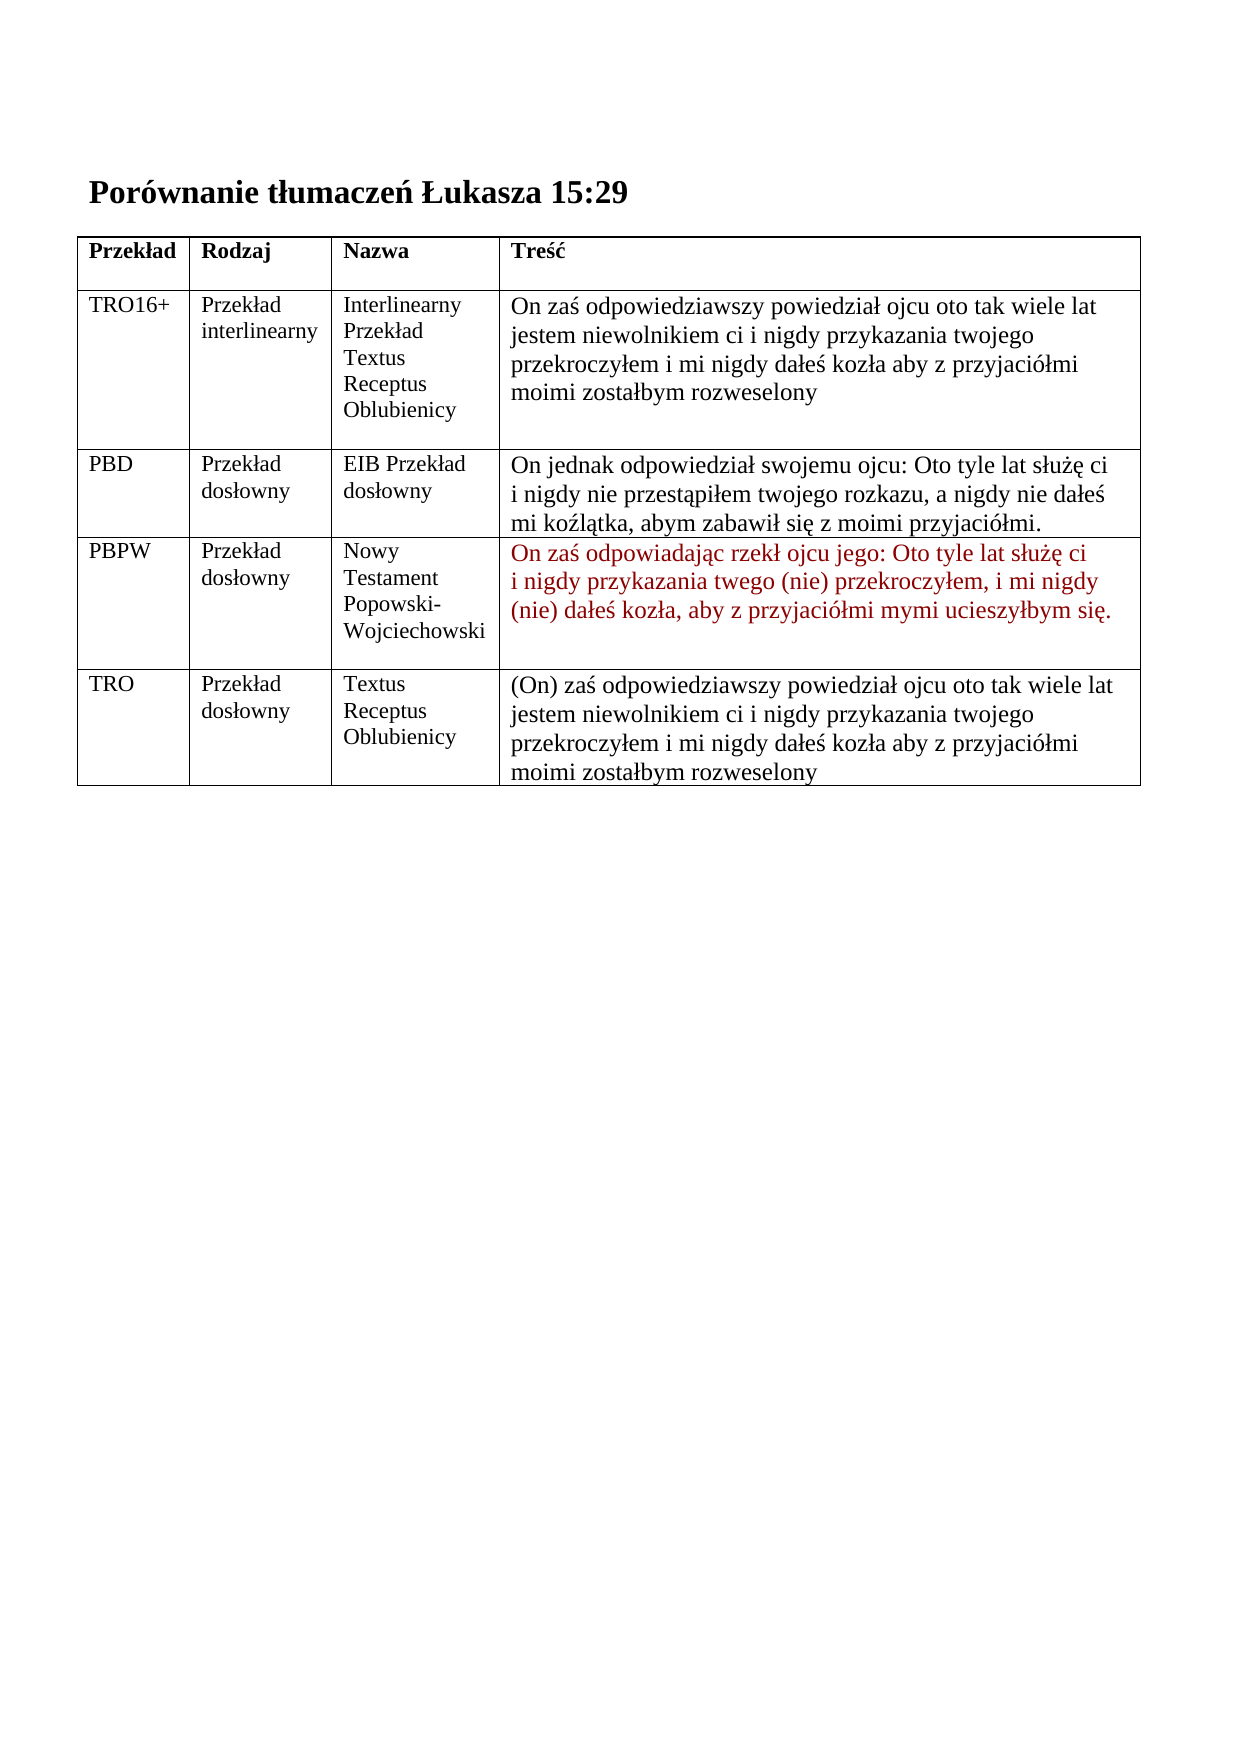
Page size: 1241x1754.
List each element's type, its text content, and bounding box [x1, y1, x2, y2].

table_header Rodzaj [190, 238, 331, 290]
table_cell Przekład dosłowny [190, 670, 331, 785]
table_cell TRO16+ [78, 291, 189, 449]
table_cell PBD [78, 450, 189, 537]
table_cell On zaś odpowiedziawszy powiedział ojcu oto tak wiele lat jestem niewolnikiem ci i nigdy przykazania twojego przekroczyłem i mi nigdy dałeś kozła aby z przyjaciółmi moimi zostałbym rozweselony [500, 291, 1140, 449]
table_cell TRO [78, 670, 189, 785]
table_cell On jednak odpowiedział swojemu ojcu: Oto tyle lat służę ci i nigdy nie przestąpiłem twojego rozkazu, a nigdy nie dałeś mi koźlątka, abym zabawił się z moimi przyjaciółmi. [500, 450, 1140, 537]
table_cell Przekład interlinearny [190, 291, 331, 449]
table_cell On zaś odpowiadając rzekł ojcu jego: Oto tyle lat służę ci i nigdy przykazania twego (nie) przekroczyłem, i mi nigdy (nie) dałeś kozła, aby z przyjaciółmi mymi ucieszyłbym się. [500, 538, 1140, 669]
table_cell Przekład dosłowny [190, 538, 331, 669]
table_cell Nowy Testament Popowski-Wojciechowski [332, 538, 499, 669]
table_header Treść [500, 238, 1140, 290]
table_cell Przekład dosłowny [190, 450, 331, 537]
table_cell EIB Przekład dosłowny [332, 450, 499, 537]
table_cell PBPW [78, 538, 189, 669]
table_header Nazwa [332, 238, 499, 290]
table_cell Textus Receptus Oblubienicy [332, 670, 499, 785]
table_header Przekład [78, 238, 189, 290]
table_cell (On) zaś odpowiedziawszy powiedział ojcu oto tak wiele lat jestem niewolnikiem ci i nigdy przykazania twojego przekroczyłem i mi nigdy dałeś kozła aby z przyjaciółmi moimi zostałbym rozweselony [500, 670, 1140, 785]
text Porównanie tłumaczeń Łukasza 15:29 [88, 173, 1152, 211]
table_cell Interlinearny Przekład Textus Receptus Oblubienicy [332, 291, 499, 449]
